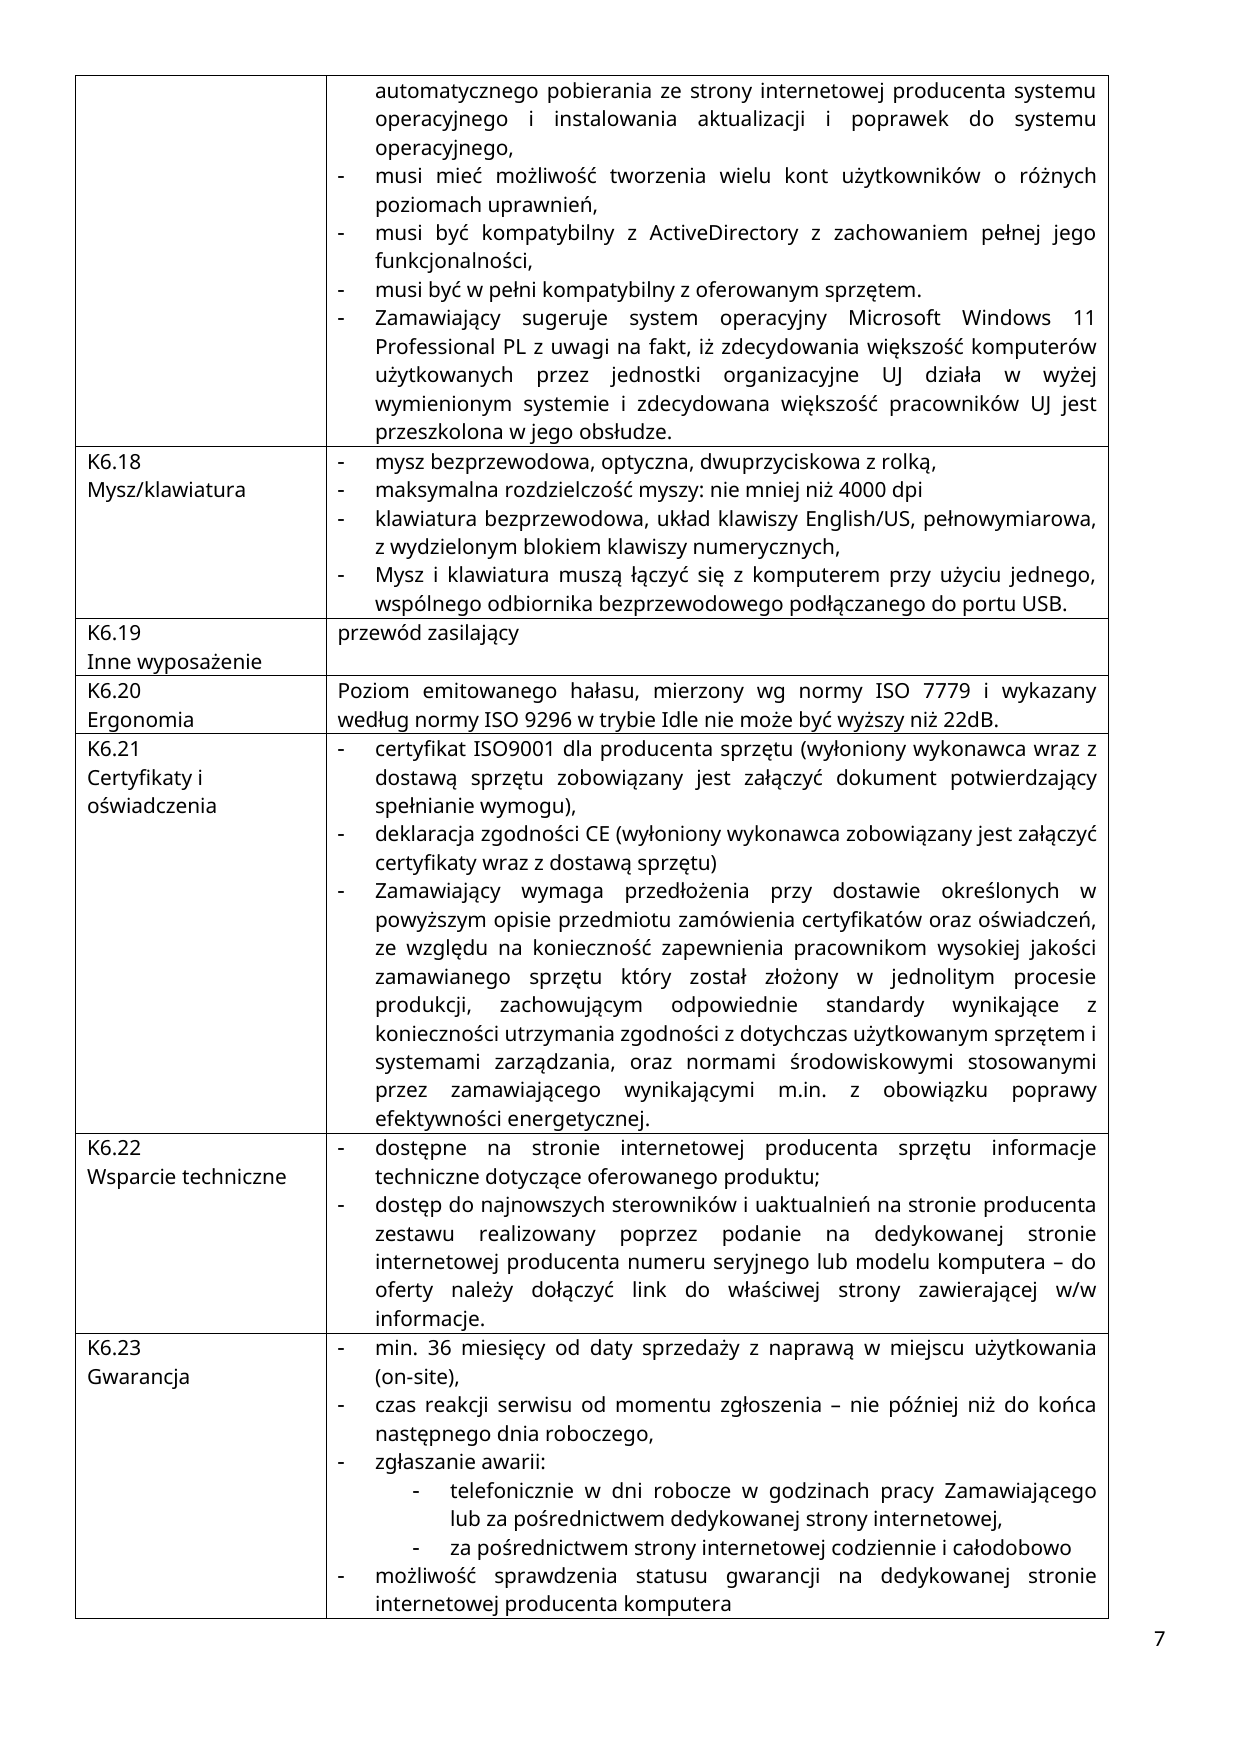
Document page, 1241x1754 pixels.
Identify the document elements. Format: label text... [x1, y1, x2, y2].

table_cell K6.22 Wsparcie techniczne [76, 1134, 326, 1332]
table_cell mysz bezprzewodowa, optyczna, dwuprzyciskowa z rolką, maksymalna rozdzielczość myszy: nie mniej niż 4000 dpi klawiatura bezprzewodowa, układ klawiszy English/US, pełnowymiarowa, z wydzielonym blokiem klawiszy numerycznych, Mysz i klawiatura muszą łączyć się z komputerem przy użyciu jednego, wspólnego odbiornika bezprzewodowego podłączanego do portu USB. [327, 447, 1108, 617]
table_cell K6.18 Mysz/klawiatura [76, 447, 326, 617]
table_cell dostępne na stronie internetowej producenta sprzętu informacje techniczne dotyczące oferowanego produktu; dostęp do najnowszych sterowników i uaktualnień na stronie producenta zestawu realizowany poprzez podanie na dedykowanej stronie internetowej producenta numeru seryjnego lub modelu komputera – do oferty należy dołączyć link do właściwej strony zawierającej w/w informacje. [327, 1134, 467, 1332]
table_cell K6.19 Inne wyposażenie [76, 619, 326, 675]
table_cell K6.23 Gwarancja [76, 1334, 326, 1618]
table_cell certyfikat ISO9001 dla producenta sprzętu (wyłoniony wykonawca wraz z dostawą sprzętu zobowiązany jest załączyć dokument potwierdzający spełnianie wymogu), deklaracja zgodności CE (wyłoniony wykonawca zobowiązany jest załączyć certyfikaty wraz z dostawą sprzętu) Zamawiający wymaga przedłożenia przy dostawie określonych w powyższym opisie przedmiotu zamówienia certyfikatów oraz oświadczeń, ze względu na konieczność zapewnienia pracownikom wysokiej jakości zamawianego sprzętu który został złożony w jednolitym procesie produkcji, zachowującym odpowiednie standardy wynikające z konieczności utrzymania zgodności z dotychczas użytkowanym sprzętem i systemami zarządzania, oraz normami środowiskowymi stosowanymi przez zamawiającego wynikającymi m.in. z obowiązku poprawy efektywności energetycznej. [327, 734, 1108, 1132]
table_cell min. 36 miesięcy od daty sprzedaży z naprawą w miejscu użytkowania (on-site), czas reakcji serwisu od momentu zgłoszenia – nie później niż do końca następnego dnia roboczego, zgłaszanie awarii: telefonicznie w dni robocze w godzinach pracy Zamawiającego lub za pośrednictwem dedykowanej strony internetowej, za pośrednictwem strony internetowej codziennie i całodobowo możliwość sprawdzenia statusu gwarancji na dedykowanej stronie internetowej producenta komputera [327, 1334, 1108, 1618]
table_cell K6.20 Ergonomia [76, 676, 326, 733]
table_cell przewód zasilający [327, 619, 1108, 675]
table_cell K6.21 Certyfikaty i oświadczenia [76, 734, 326, 1132]
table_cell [327, 76, 1108, 446]
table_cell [76, 76, 326, 446]
table_cell dostępne na stronie internetowej producenta sprzętu informacje techniczne dotyczące oferowanego produktu; dostęp do najnowszych sterowników i uaktualnień na stronie producenta zestawu realizowany poprzez podanie na dedykowanej stronie internetowej producenta numeru seryjnego lub modelu komputera – do oferty należy dołączyć link do właściwej strony zawierającej w/w informacje. [485, 1134, 1108, 1332]
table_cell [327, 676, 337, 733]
